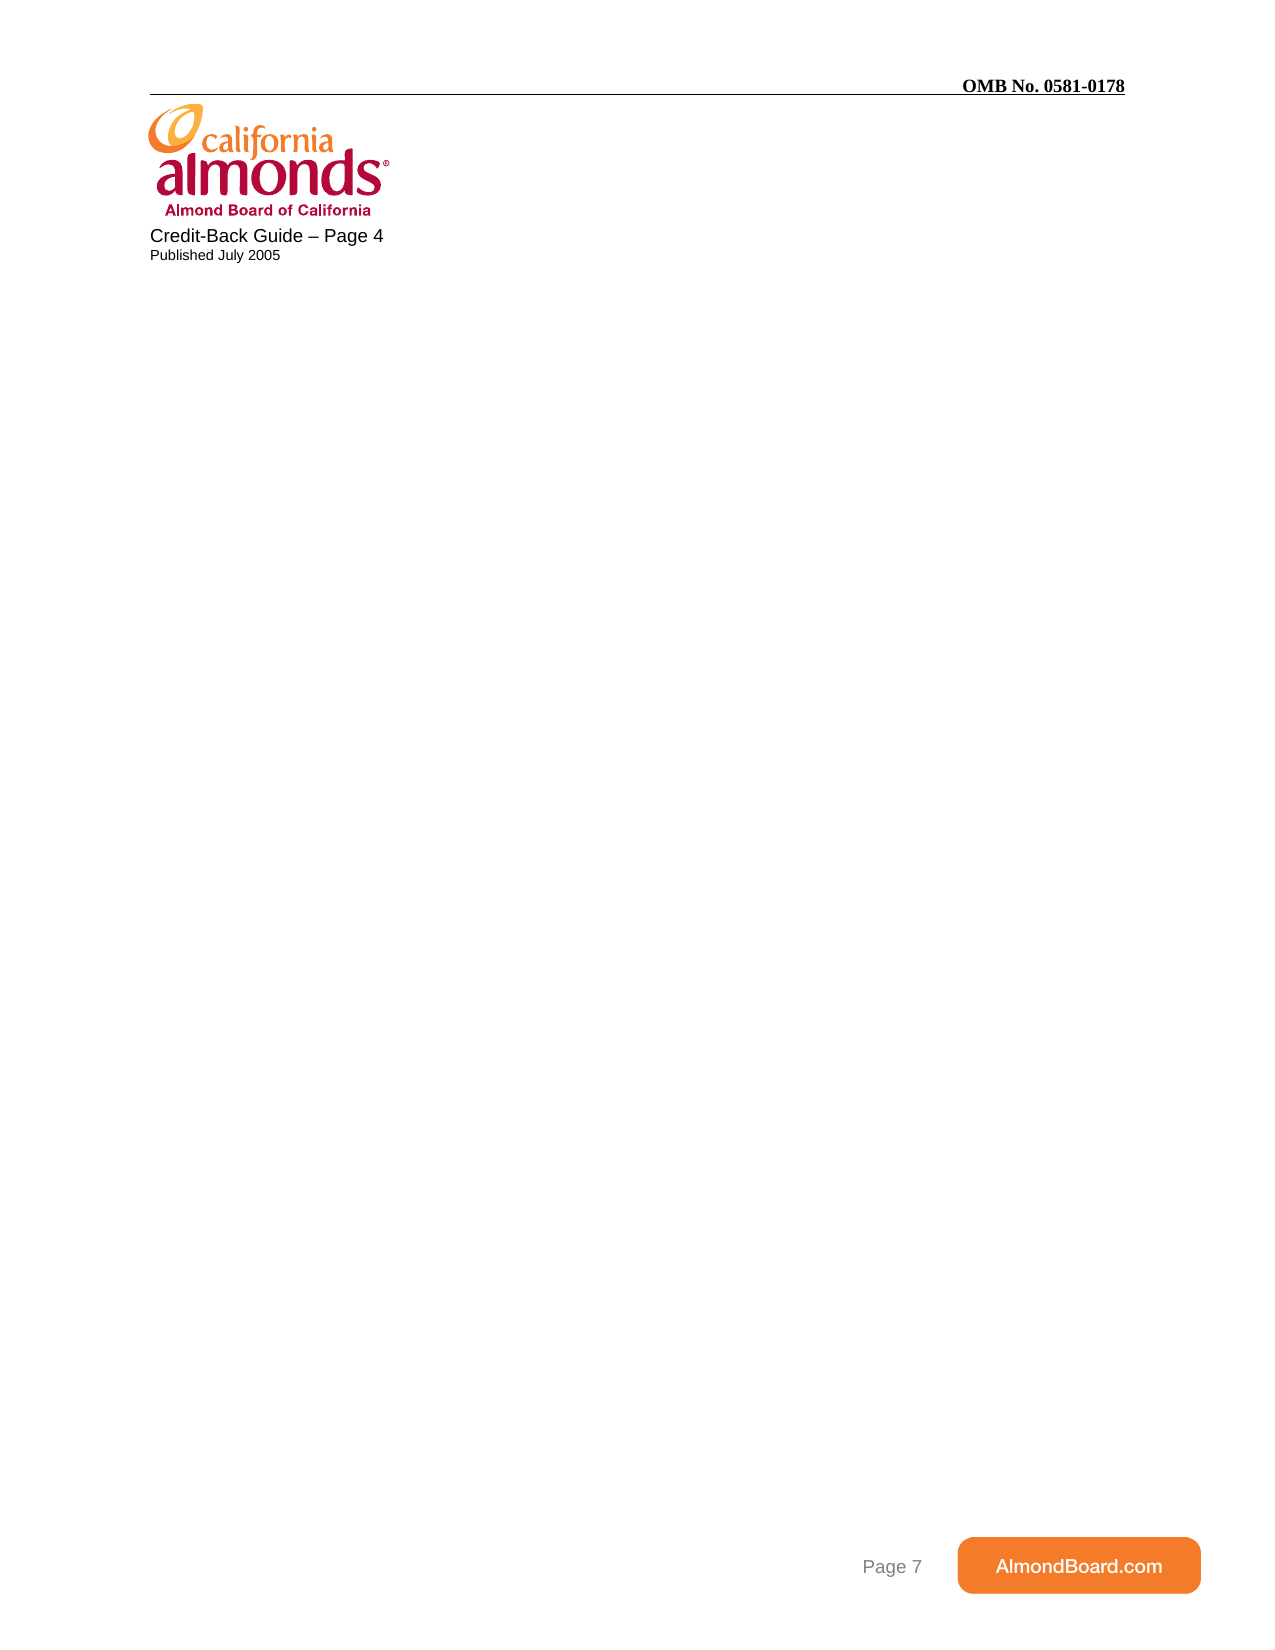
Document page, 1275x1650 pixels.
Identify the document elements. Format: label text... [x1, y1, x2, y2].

picture [0, 1537, 1275, 1650]
text Published July 2005 [150, 247, 1125, 263]
text Credit-Back Guide – Page 4 [150, 225, 1125, 247]
